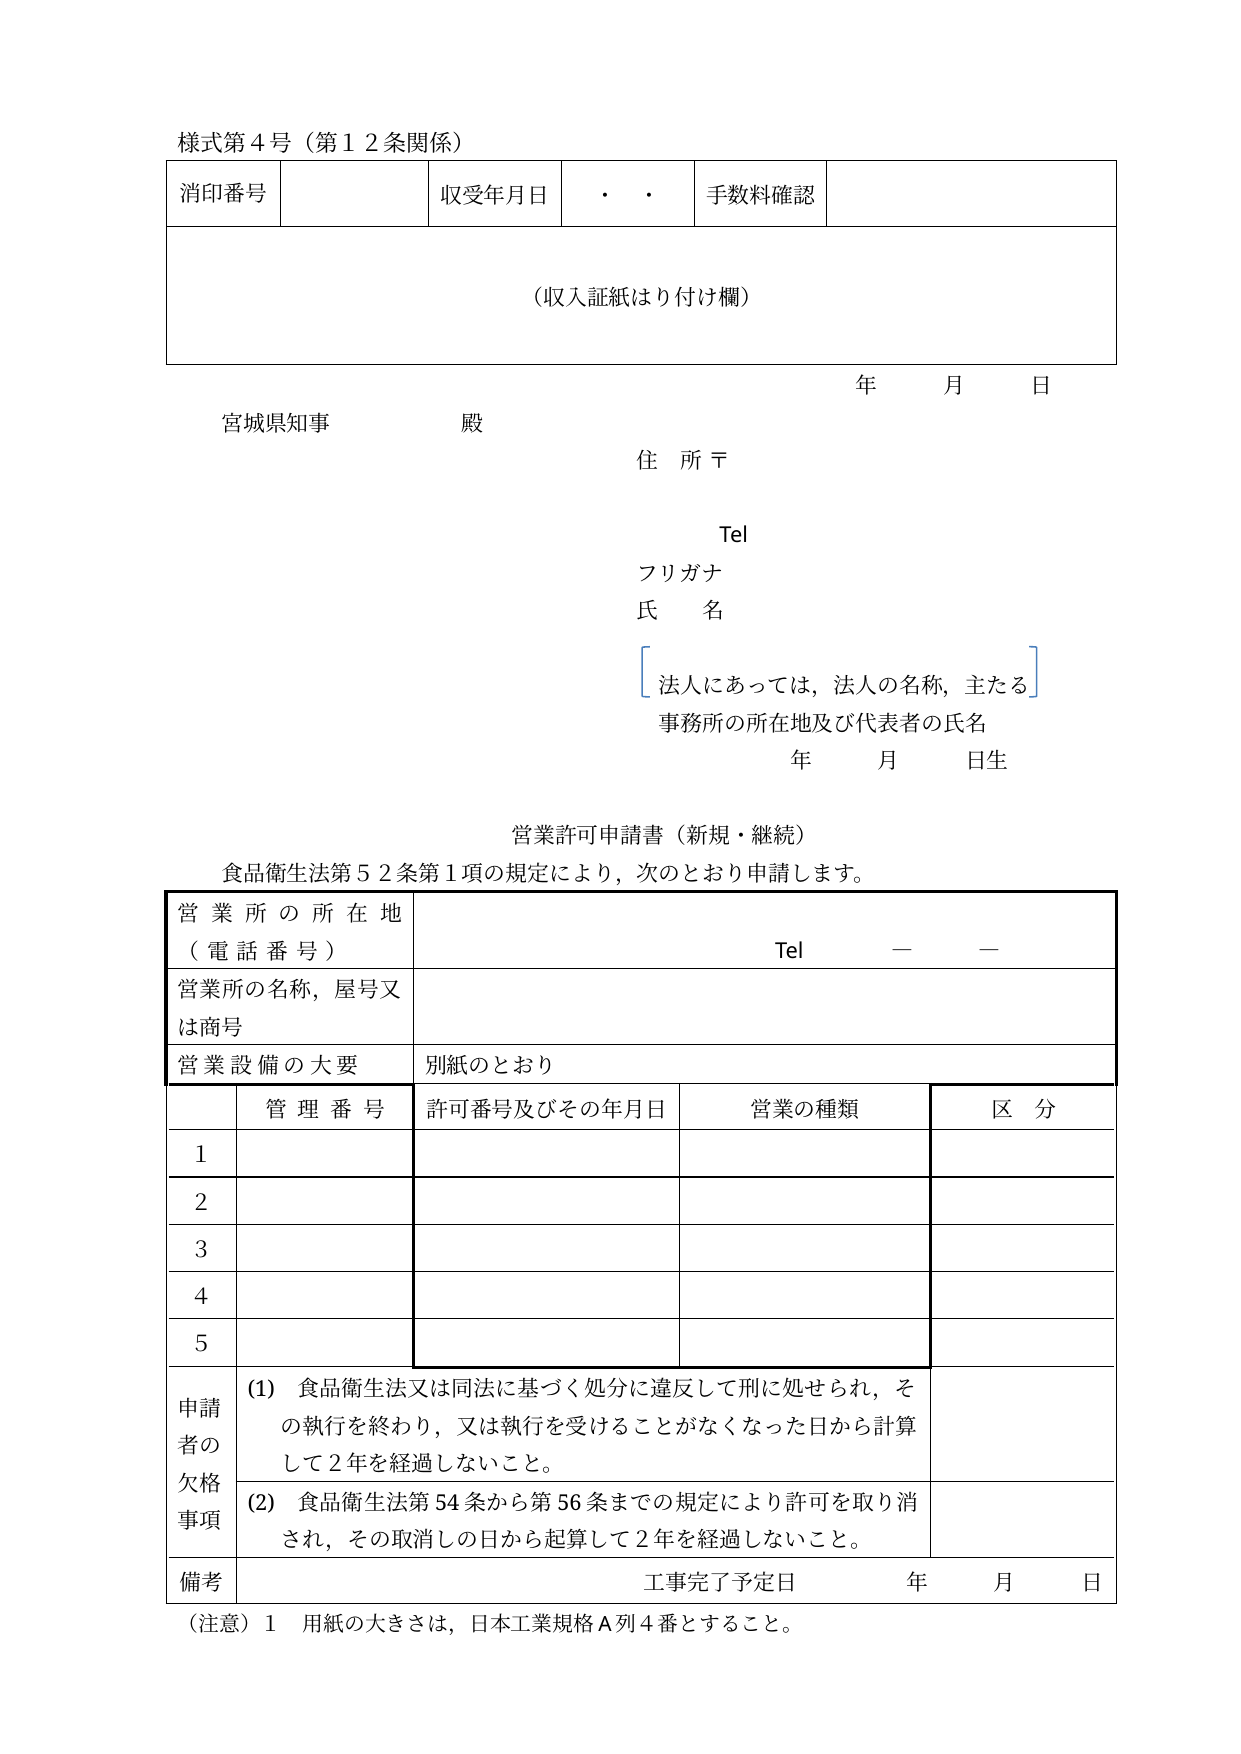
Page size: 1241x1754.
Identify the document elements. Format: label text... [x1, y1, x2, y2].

table_cell [932, 1224, 1116, 1271]
table_cell [680, 1225, 929, 1271]
text フリガナ [177, 553, 1107, 590]
table_header [827, 161, 1116, 226]
table_cell [167, 1084, 236, 1129]
table_header Tel ― ― [414, 893, 1115, 968]
table_cell [237, 1178, 412, 1224]
table_header ・ ・ [562, 161, 694, 226]
text 様式第４号（第１２条関係） [177, 123, 1107, 160]
table_cell [931, 1481, 1116, 1557]
table_cell [680, 1272, 929, 1318]
table_cell [680, 1178, 929, 1224]
table_cell 営業設備の大要 [168, 1045, 413, 1083]
text Tel [177, 515, 1107, 553]
table_cell [415, 1272, 679, 1318]
table_header 営業所の所在地 （電話番号） [168, 893, 413, 968]
table_cell [415, 1130, 679, 1176]
table_cell ２ [167, 1176, 236, 1224]
table_header 収受年月日 [429, 161, 561, 226]
table_cell (2) 食品衛生法第54条から第56条までの規定により許可を取り消され，その取消しの日から起算して２年を経過しないこと。 [237, 1482, 930, 1557]
table_cell [237, 1225, 412, 1271]
table_cell 区 分 [932, 1083, 1116, 1129]
table_cell 営業所の名称，屋号又は商号 [168, 969, 413, 1044]
table_cell (1) 食品衛生法又は同法に基づく処分に違反して刑に処せられ，その執行を終わり，又は執行を受けることがなくなった日から計算して２年を経過しないこと。 [237, 1367, 930, 1481]
text 事務所の所在地及び代表者の氏名 [177, 703, 1107, 740]
text 氏 名 [177, 590, 1107, 628]
table_cell 申請 者の 欠格 事項 [167, 1366, 236, 1557]
table_cell [931, 1366, 1116, 1481]
table_cell [932, 1318, 1116, 1366]
table_cell [237, 1130, 412, 1176]
table_cell [932, 1176, 1116, 1224]
table_cell [415, 1178, 679, 1224]
table_cell [680, 1319, 929, 1366]
table_cell 備考 [167, 1557, 236, 1603]
table_cell 営業の種類 [680, 1084, 929, 1129]
table_cell ３ [167, 1224, 236, 1271]
table_cell [680, 1130, 929, 1176]
text 年 月 日生 [177, 740, 1107, 778]
table_cell [932, 1129, 1116, 1176]
text 宮城県知事 殿 [177, 403, 1107, 440]
text （注意）１ 用紙の大きさは，日本工業規格A列４番とすること。 [177, 1604, 1107, 1641]
text 住 所 〒 [177, 440, 1107, 478]
table_cell [414, 969, 1115, 1044]
table_cell [415, 1225, 679, 1271]
table_cell ５ [167, 1318, 236, 1366]
table_header 消印番号 [167, 161, 280, 226]
table_cell １ [167, 1129, 236, 1176]
table_cell ４ [167, 1271, 236, 1318]
table_header 手数料確認 [695, 161, 826, 226]
table_cell 管理番号 [237, 1086, 412, 1129]
table_cell 工事完了予定日 年 月 日 [237, 1557, 1116, 1603]
text 食品衛生法第５２条第１項の規定により，次のとおり申請します。 [177, 853, 1107, 890]
table_cell （収入証紙はり付け欄） [167, 227, 1116, 364]
text 法人にあっては，法人の名称，主たる [177, 665, 1107, 703]
text 営業許可申請書（新規・継続） [177, 815, 1107, 853]
table_header [281, 161, 428, 226]
table_cell [237, 1319, 412, 1366]
table_cell 許可番号及びその年月日 [415, 1084, 679, 1129]
text 年 月 日 [177, 365, 1107, 403]
table_cell [237, 1272, 412, 1318]
table_cell [932, 1271, 1116, 1318]
table_cell 別紙のとおり [414, 1045, 1115, 1083]
table_cell [415, 1319, 679, 1366]
